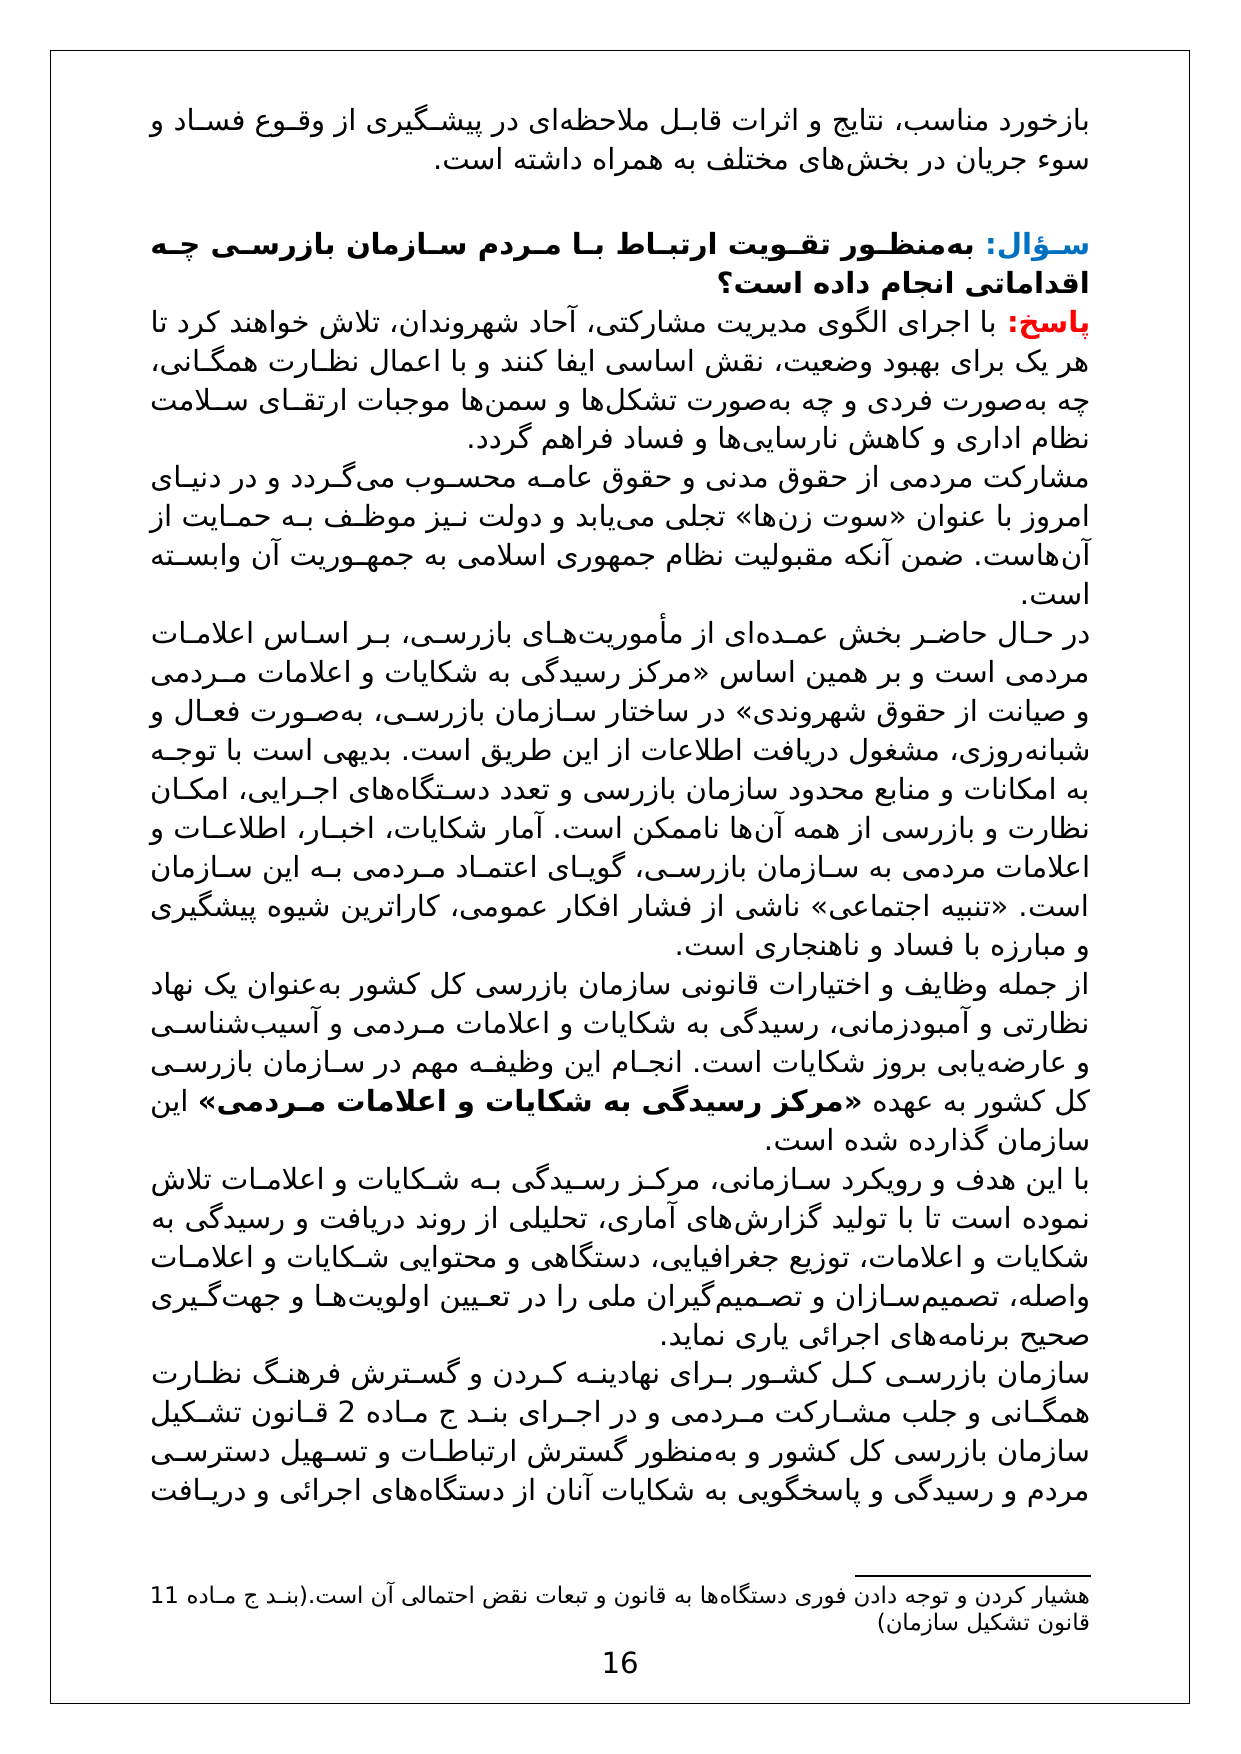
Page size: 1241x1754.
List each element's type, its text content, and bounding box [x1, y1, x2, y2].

text مشارکت مردمی از حقوق مدنی و حقوق عامه محسوب می‌گردد و در دنیای امروز با عنوان «سوت زن‌ها» تجلی می‌یابد و دولت نیز موظف به حمایت از آن‌هاست. ضمن آنکه مقبولیت نظام جمهوری اسلامی به جمهوریت آن وابسته است. [150, 337, 1090, 488]
text پاسخ: با اجرای الگوی مدیریت مشارکتی، آحاد شهروندان، تلاش خواهند کرد تا هر یک برای بهبود وضعیت، نقش اساسی ایفا کنند و با اعمال نظارت همگانی، چه به‌صورت فردی و چه به‌صورت تشکل‌ها و سمن‌ها موجبات ارتقای سلامت نظام اداری و کاهش نارسایی‌ها و فساد فراهم گردد. [150, 181, 1090, 332]
text با این هدف و رویکرد سازمانی، مرکز رسیدگی به شکایات و اعلامات تلاش نموده است تا با تولید گزارش‌های آماری، تحلیلی از روند دریافت و رسیدگی به شکایات و اعلامات، توزیع جغرافیایی، دستگاهی و محتوایی شکایات و اعلامات واصله، تصمیم‌سازان و تصمیم‌گیران ملی را در تعیین اولویت‌ها و جهت‌گیری صحیح برنامه‌های اجرائی یاری نماید. [150, 1038, 1090, 1228]
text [150, 1467, 1090, 1618]
subtitle سؤال: به‌منظور تقویت ارتباط با مردم سازمان بازرسی چه اقداماتی انجام داده است؟ [150, 103, 1090, 176]
text از جمله وظایف و اختیارات قانونی سازمان بازرسی کل کشور به‌عنوان یک نهاد نظارتی و آمبودزمانی، رسیدگی به شکایات و اعلامات مردمی و آسیب‌شناسی و عارضه‌یابی بروز شکایات است. انجام این وظیفه مهم در سازمان بازرسی کل کشور به عهده «مرکز رسیدگی به شکایات و اعلامات مردمی» این سازمان گذارده شده است. [150, 844, 1090, 1033]
text در حال حاضر بخش عمده‌ای از مأموریت‌های بازرسی، بر اساس اعلامات مردمی است و بر همین اساس «مرکز رسیدگی به شکایات و اعلامات مردمی و صیانت از حقوق شهروندی» در ساختار سازمان بازرسی، به‌صورت فعال و شبانه‌روزی، مشغول دریافت اطلاعات از این طریق است. بدیهی است با توجه به امکانات و منابع محدود سازمان بازرسی و تعدد دستگاه‌های اجرایی، امکان نظارت و بازرسی از همه آن‌ها ناممکن است. آمار شکایات، اخبار، اطلاعات و اعلامات مردمی به سازمان بازرسی، گویای اعتماد مردمی به این سازمان است. «تنبیه اجتماعی» ناشی از فشار افکار عمومی، کاراترین شیوه پیشگیری و مبارزه با فساد و ناهنجاری است. [150, 493, 1090, 839]
text سازمان بازرسی کل کشور برای نهادینه کردن و گسترش فرهنگ نظارت همگانی و جلب مشارکت مردمی و در اجرای بند ج ماده 2 قانون تشکیل سازمان بازرسی کل کشور و به‌منظور گسترش ارتباطات و تسهیل دسترسی مردم و رسیدگی و پاسخگویی به شکایات آنان از دستگاه‌های اجرائی و دریافت به‌موقع گزارش‌ها و اعلانات از سوءجریان‌ها، تهدیدات و آسیب‌های دستگاه‌ها با ایجاد زیرساخت‌های لازم، گام‌های مهمی برداشته است. [150, 1233, 1090, 1462]
